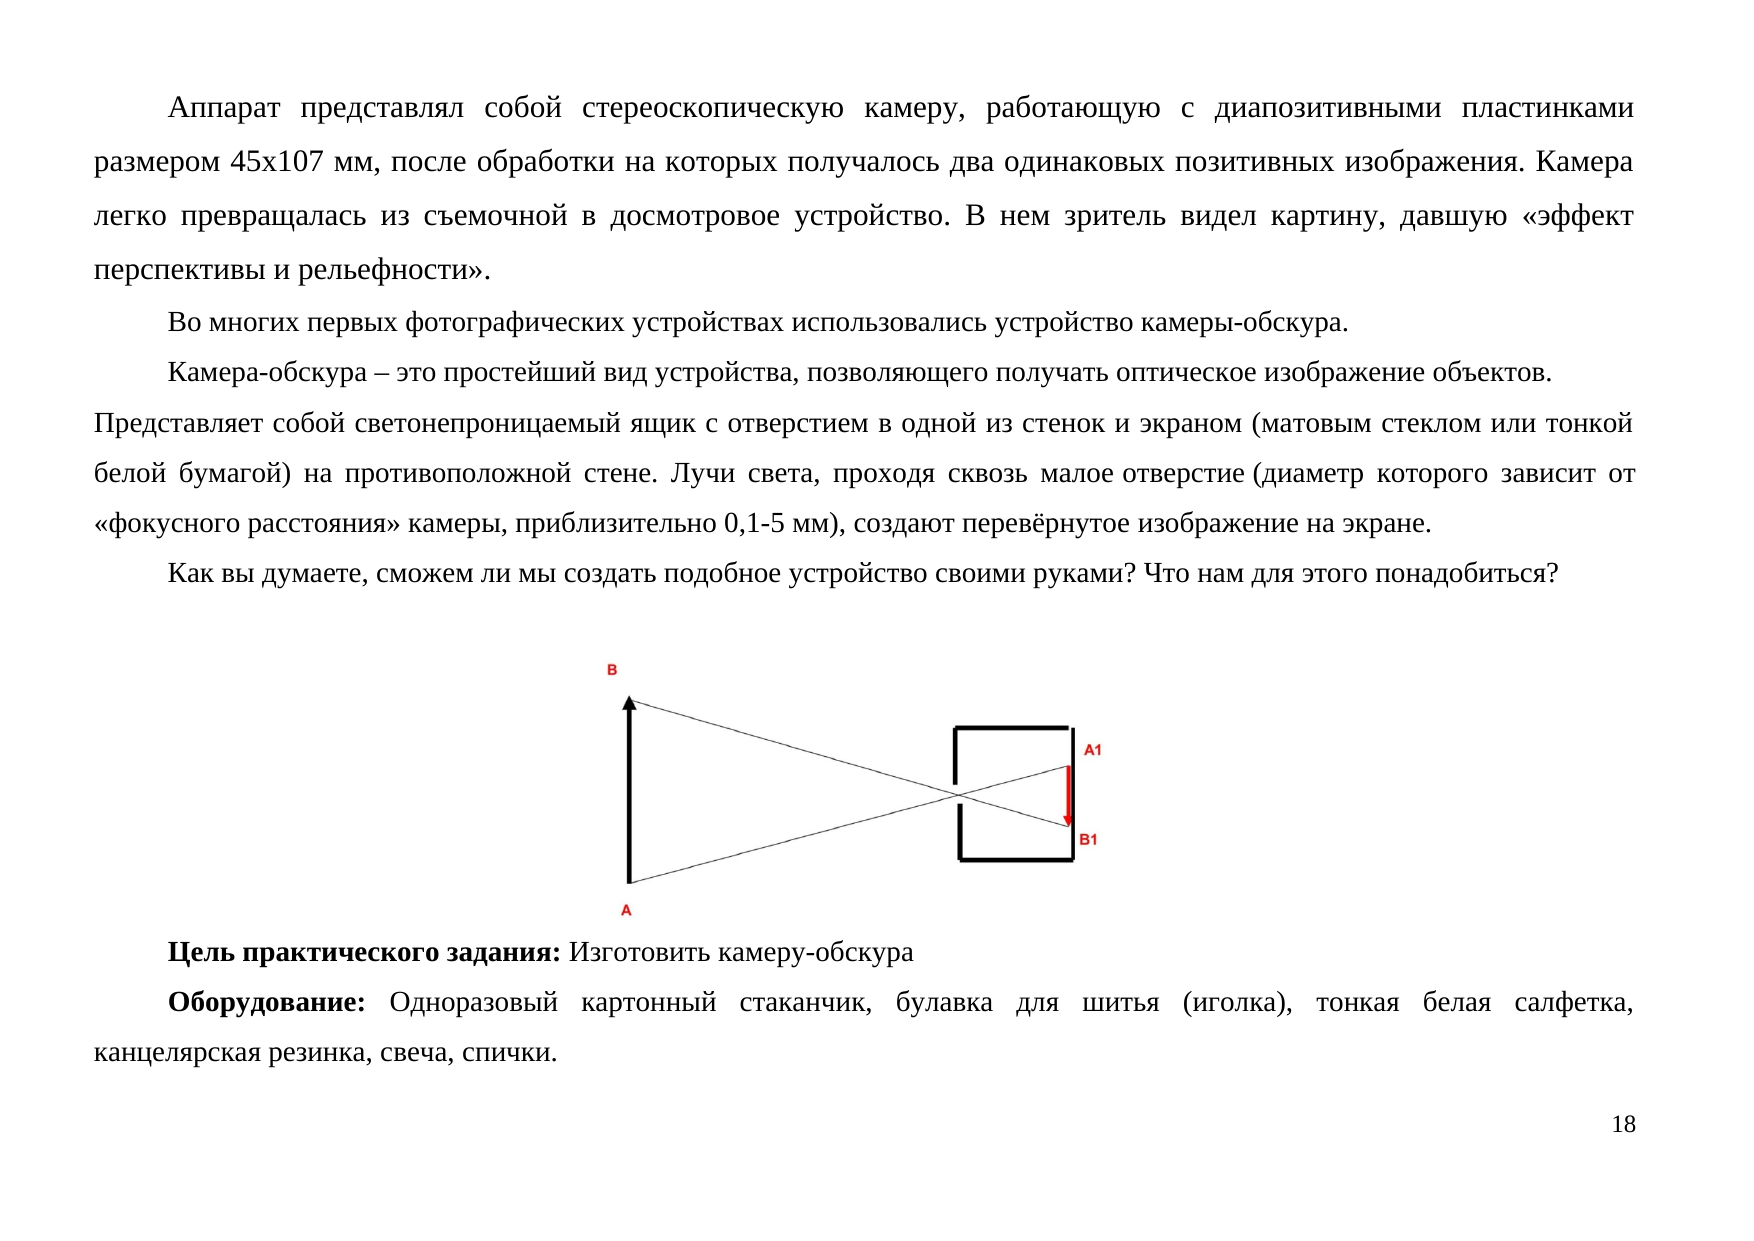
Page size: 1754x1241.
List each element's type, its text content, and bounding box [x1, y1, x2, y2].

text Как вы думаете, сможем ли мы создать подобное устройство своими руками? Что нам для этого понадобиться? [94, 556, 1636, 589]
text Представляет собой светонепроницаемый ящик с отверстием в одной из стенок и экраном (матовым стеклом или тонкой белой бумагой) на противоположной стене. Лучи света, проходя сквозь малое отверстие (диаметр которого зависит от «фокусного расстояния» камеры, приблизительно 0,1-5 мм), создают перевёрнутое изображение на экране. [94, 405, 1636, 539]
text Во многих первых фотографических устройствах использовались устройство камеры-обскура. [94, 304, 1636, 338]
text Оборудование: Одноразовый картонный стаканчик, булавка для шитья (иголка), тонкая белая салфетка, канцелярская резинка, свеча, спички. [94, 984, 1636, 1068]
text Цель практического задания: Изготовить камеру-обскура [94, 934, 1636, 967]
text Аппарат представлял собой стереоскопическую камеру, работающую с диапозитивными пластинками размером 45x107 мм, после обработки на которых получалось два одинаковых позитивных изображения. Камера легко превращалась из съемочной в досмотровое устройство. В нем зритель видел картину, давшую «эффект перспективы и рельефности». [94, 89, 1636, 286]
picture [565, 659, 1164, 920]
text Камера-обскура – это простейший вид устройства, позволяющего получать оптическое изображение объектов. [94, 354, 1636, 388]
